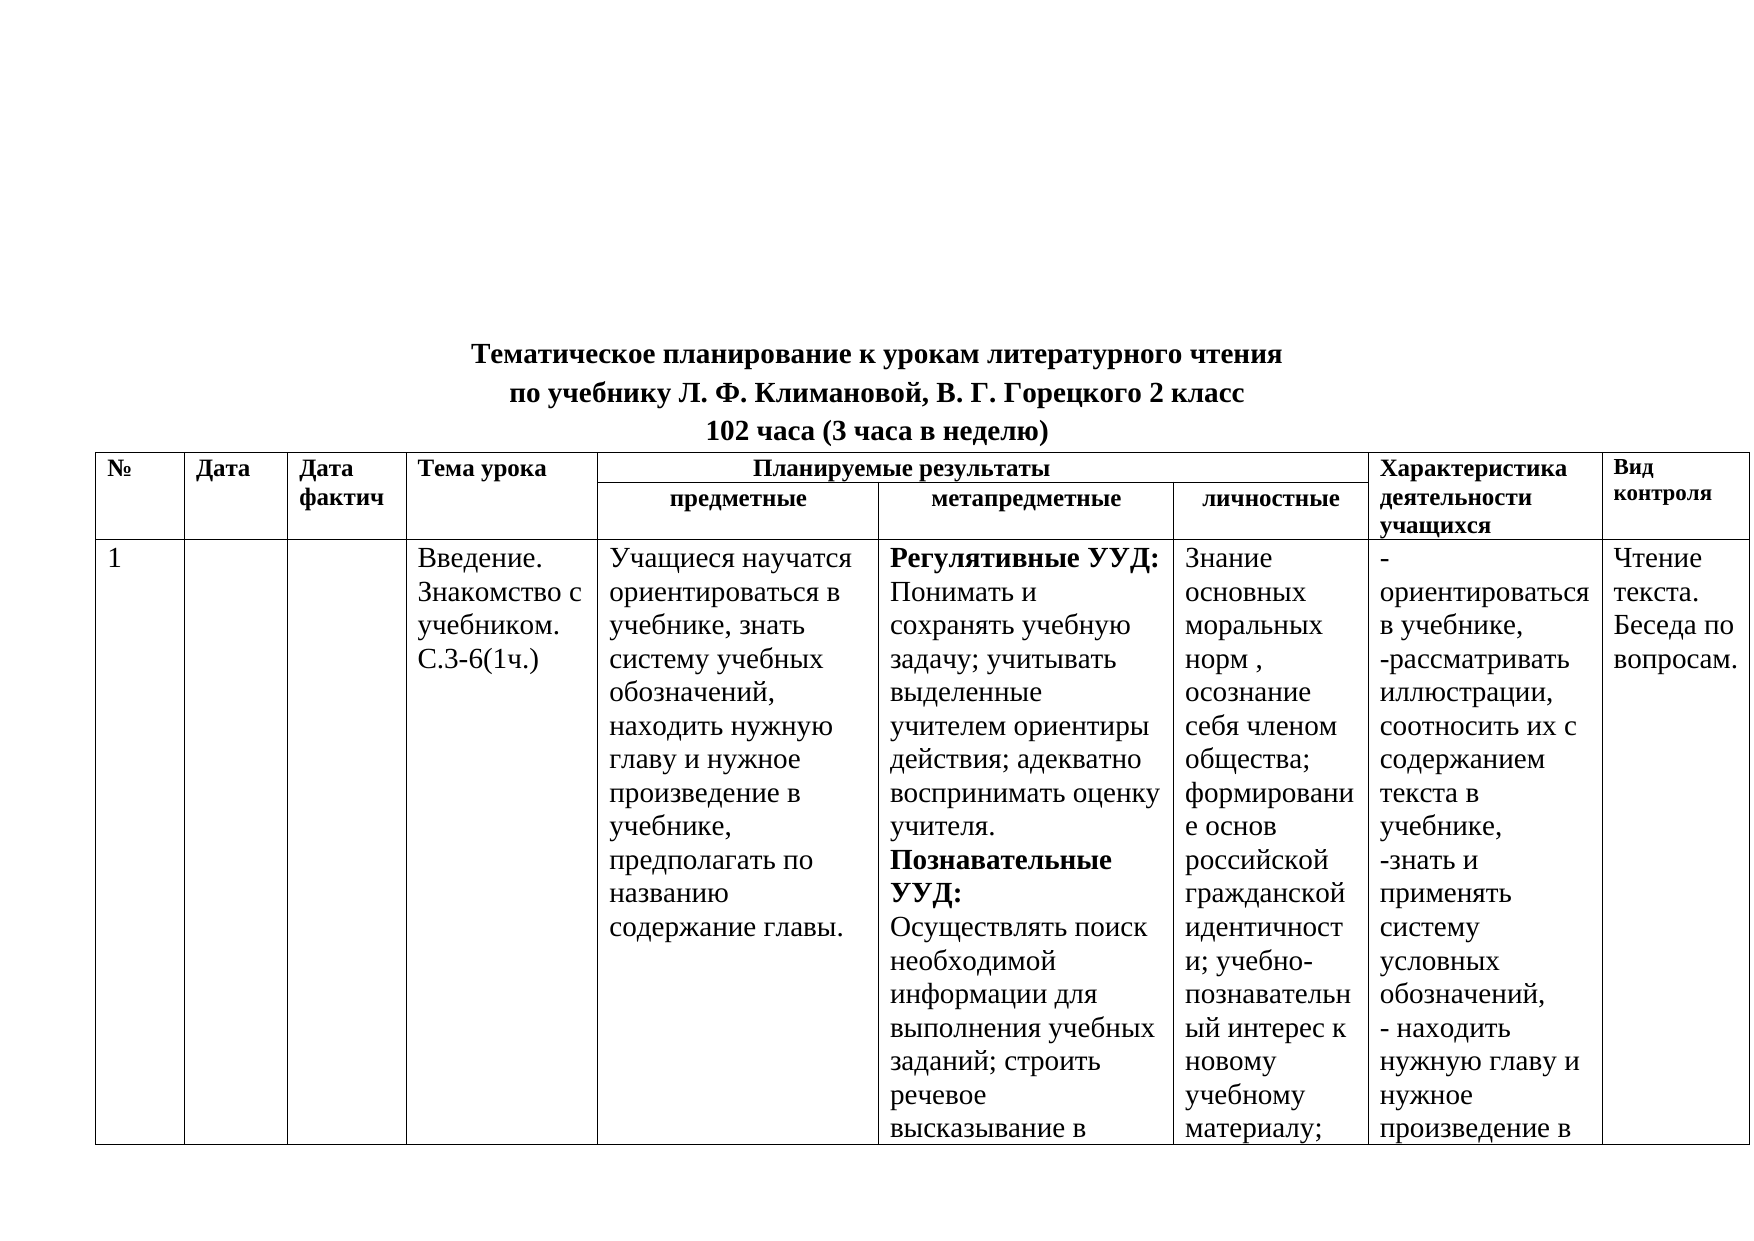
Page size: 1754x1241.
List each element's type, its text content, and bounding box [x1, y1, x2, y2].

table_header Дата фактич [288, 453, 406, 539]
table_header Планируемые результаты [598, 453, 1368, 482]
table_cell личностные [1174, 483, 1368, 539]
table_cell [407, 540, 597, 1144]
text 102 часа (3 часа в неделю) [118, 413, 1636, 447]
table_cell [1603, 540, 1749, 1144]
table_header Дата [185, 453, 287, 539]
table_cell [185, 540, 287, 1144]
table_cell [1174, 540, 1368, 1144]
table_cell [1369, 540, 1602, 1144]
table_cell 1 [96, 540, 184, 1144]
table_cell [879, 540, 1173, 1144]
text по учебнику Л. Ф. Климановой, В. Г. Горецкого 2 класс [118, 375, 1636, 408]
table_cell предметные [598, 483, 878, 539]
table_header Тема урока [407, 453, 597, 539]
text Тематическое планирование к урокам литературного чтения [118, 336, 1636, 370]
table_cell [598, 540, 878, 1144]
table_header № [96, 453, 184, 539]
table_header Характеристика деятельности учащихся [1369, 453, 1602, 539]
table_cell метапредметные [879, 483, 1173, 539]
table_cell [288, 540, 406, 1144]
table_header Вид контроля [1603, 453, 1749, 539]
